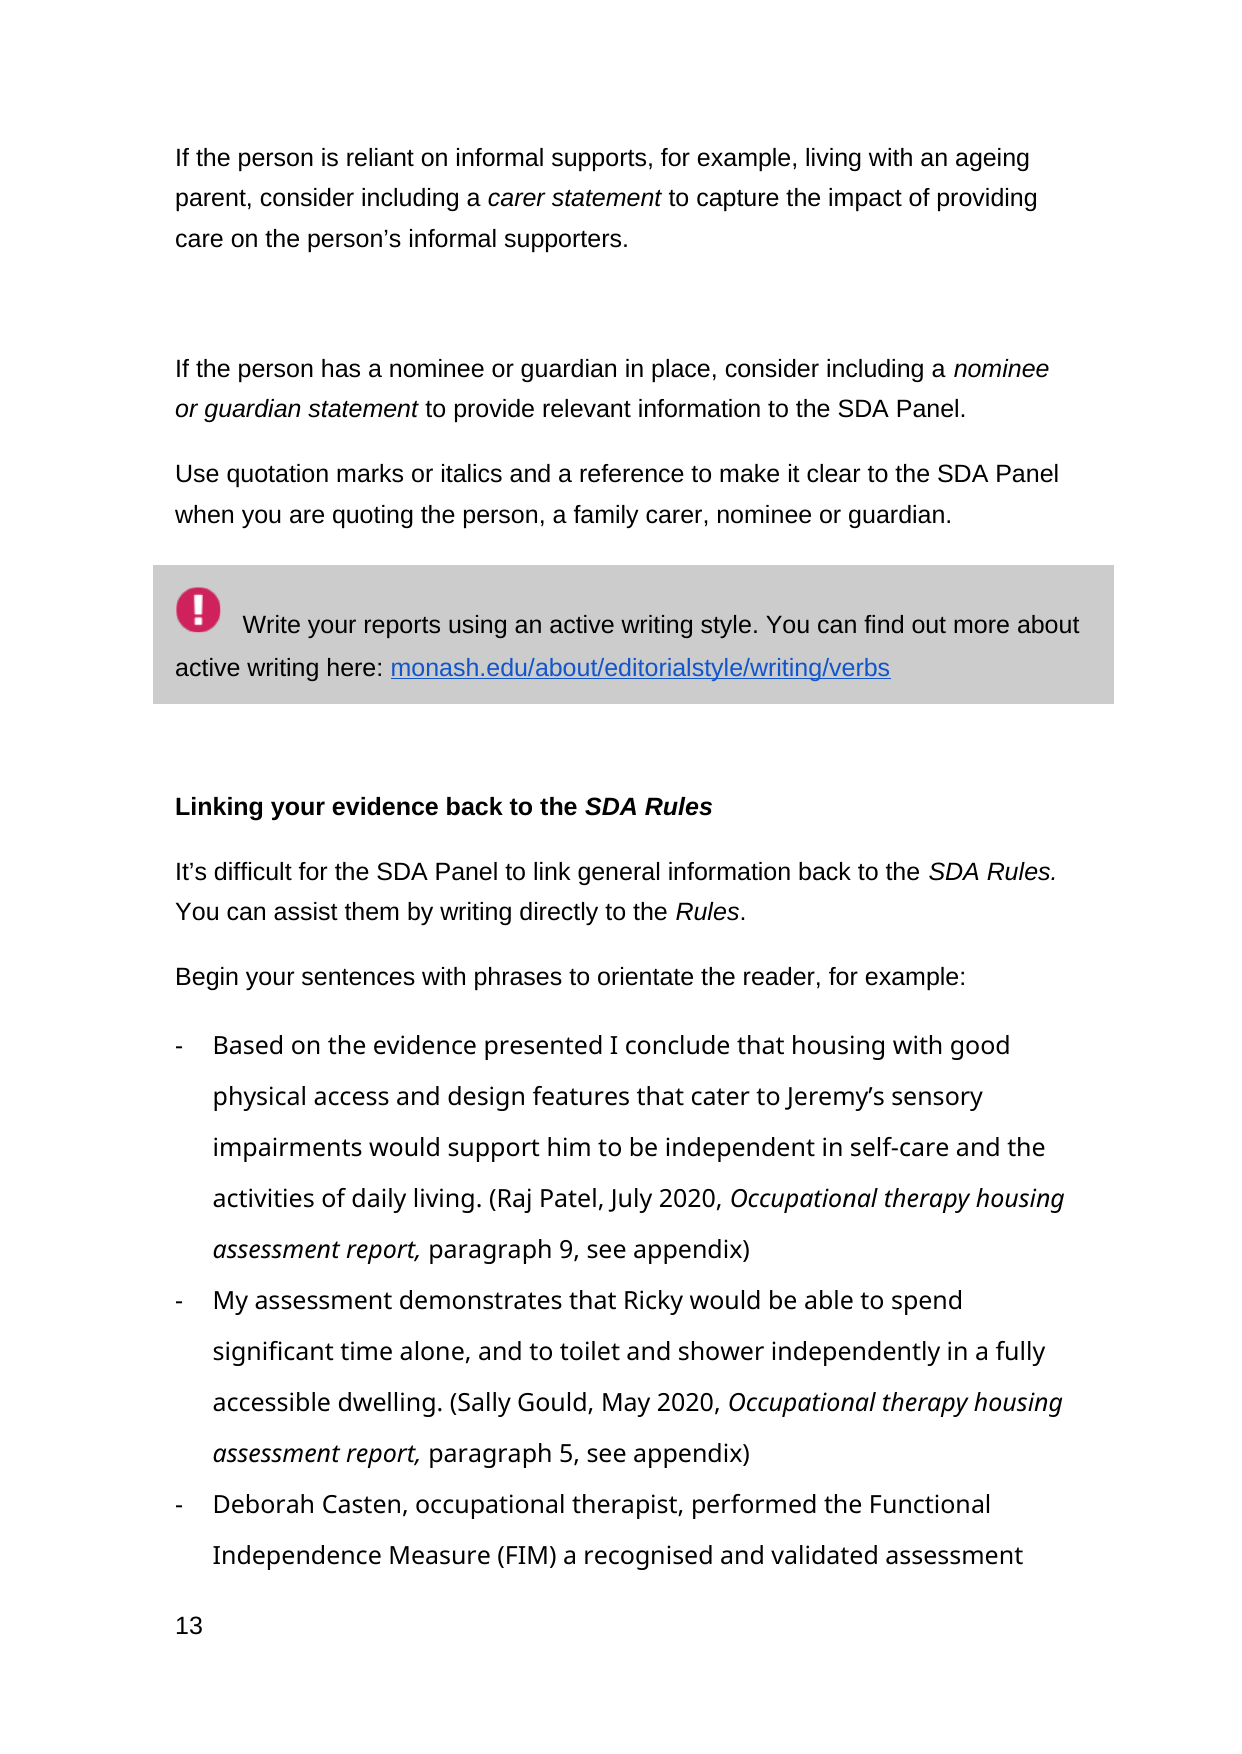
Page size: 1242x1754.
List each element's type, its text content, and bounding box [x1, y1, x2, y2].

text It’s difficult for the SDA Panel to link general information back to the SDA Rules. You can assist them by writing directly to the Rules. [175, 857, 1071, 926]
list My assessment demonstrates that Ricky would be able to spend significant time alone, and to toilet and shower independently in a fully accessible dwelling. (Sally Gould, May 2020, Occupational therapy housing assessment report, paragraph 5, see appendix) [175, 1283, 1071, 1470]
text If the person has a nominee or guardian in place, consider including a nominee or guardian statement to provide relevant information to the SDA Panel. [175, 354, 1071, 423]
subtitle Write your reports using an active writing style. You can find out more about active writing here: monash.edu/about/editorialstyle/writing/verbs [154, 566, 1113, 703]
text Linking your evidence back to the SDA Rules [175, 792, 1071, 820]
text If the person is reliant on informal supports, for example, living with an ageing parent, consider including a carer statement to capture the impact of providing care on the person’s informal supporters. [175, 143, 1071, 252]
picture [175, 586, 222, 634]
text Use quotation marks or italics and a reference to make it clear to the SDA Panel when you are quoting the person, a family carer, nominee or guardian. [175, 459, 1071, 528]
text Begin your sentences with phrases to orientate the reader, for example: [175, 962, 1071, 991]
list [175, 1487, 1071, 1572]
list Based on the evidence presented I conclude that housing with good physical access and design features that cater to Jeremy’s sensory impairments would support him to be independent in self-care and the activities of daily living. (Raj Patel, July 2020, Occupational therapy housing assessment report, paragraph 9, see appendix) [175, 1027, 1071, 1266]
